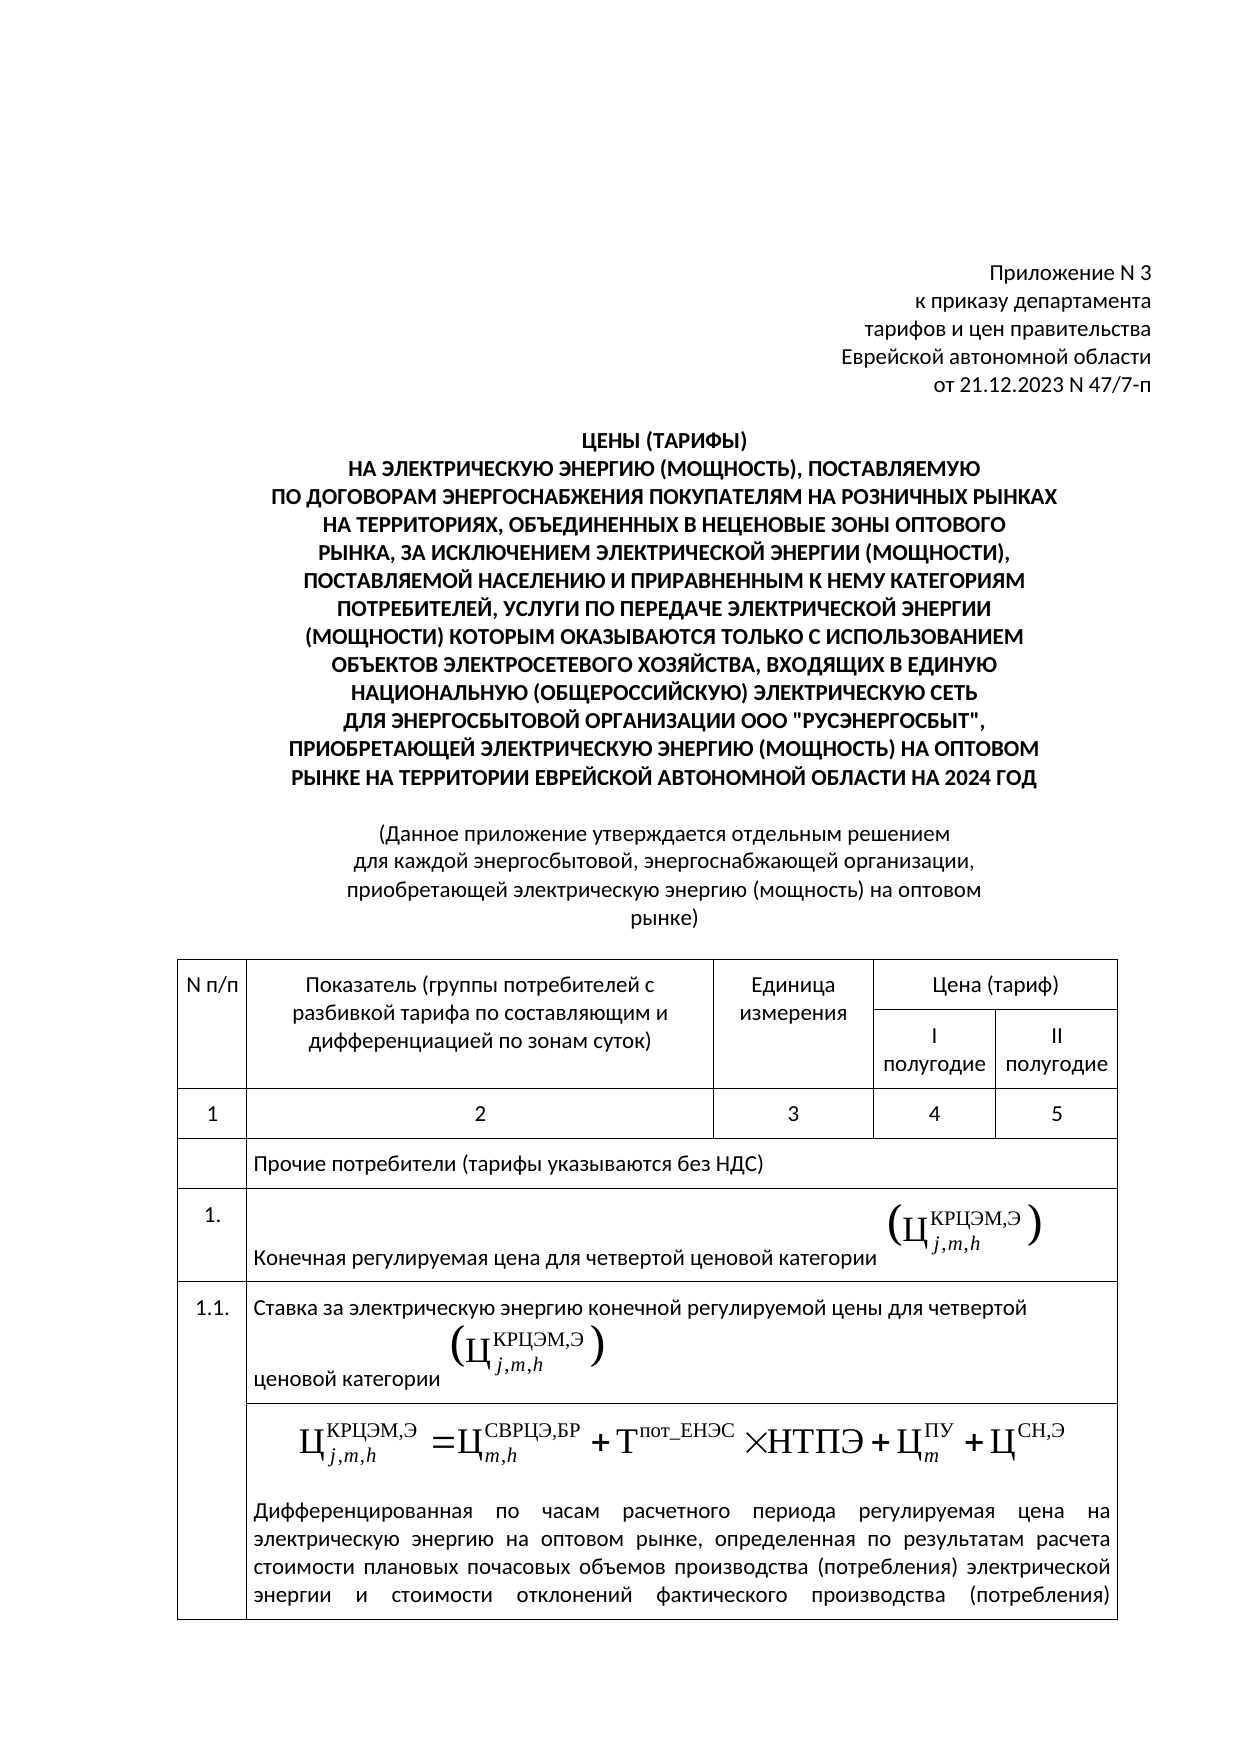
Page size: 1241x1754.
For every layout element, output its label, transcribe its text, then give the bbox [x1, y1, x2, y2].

title ОБЪЕКТОВ ЭЛЕКТРОСЕТЕВОГО ХОЗЯЙСТВА, ВХОДЯЩИХ В ЕДИНУЮ [177, 651, 1152, 678]
text приобретающей электрическую энергию (мощность) на оптовом [177, 875, 1152, 903]
text для каждой энергосбытовой, энергоснабжающей организации, [177, 847, 1152, 875]
title НА ТЕРРИТОРИЯХ, ОБЪЕДИНЕННЫХ В НЕЦЕНОВЫЕ ЗОНЫ ОПТОВОГО [177, 510, 1152, 538]
text (Данное приложение утверждается отдельным решением [177, 819, 1152, 847]
table_header N п/п [178, 960, 246, 1087]
table_cell 1. [178, 1189, 246, 1281]
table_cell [247, 1485, 1117, 1619]
table_header Показатель (группы потребителей с разбивкой тарифа по составляющим и дифференциацией по зонам суток) [247, 960, 713, 1087]
text Приложение N 3 [177, 258, 1152, 286]
table_cell 4 [874, 1089, 995, 1138]
title ПО ДОГОВОРАМ ЭНЕРГОСНАБЖЕНИЯ ПОКУПАТЕЛЯМ НА РОЗНИЧНЫХ РЫНКАХ [177, 482, 1152, 510]
title НА ЭЛЕКТРИЧЕСКУЮ ЭНЕРГИЮ (МОЩНОСТЬ), ПОСТАВЛЯЕМУЮ [177, 454, 1152, 482]
title ПРИОБРЕТАЮЩЕЙ ЭЛЕКТРИЧЕСКУЮ ЭНЕРГИЮ (МОЩНОСТЬ) НА ОПТОВОМ [177, 734, 1152, 763]
table_cell I полугодие [874, 1010, 995, 1087]
table_cell [178, 1139, 246, 1188]
table_cell 1.1. [178, 1282, 246, 1619]
table_cell 3 [714, 1089, 873, 1138]
title НАЦИОНАЛЬНУЮ (ОБЩЕРОССИЙСКУЮ) ЭЛЕКТРИЧЕСКУЮ СЕТЬ [177, 678, 1152, 707]
table_cell 1 [178, 1089, 246, 1138]
title (МОЩНОСТИ) КОТОРЫМ ОКАЗЫВАЮТСЯ ТОЛЬКО С ИСПОЛЬЗОВАНИЕМ [177, 622, 1152, 651]
table_cell 5 [996, 1089, 1117, 1138]
table_cell Ставка за электрическую энергию конечной регулируемой цены для четвертой ценовой категории [247, 1282, 1117, 1402]
title РЫНКЕ НА ТЕРРИТОРИИ ЕВРЕЙСКОЙ АВТОНОМНОЙ ОБЛАСТИ НА 2024 ГОД [177, 763, 1152, 791]
table_header Единица измерения [714, 960, 873, 1087]
table_cell Конечная регулируемая цена для четвертой ценовой категории [247, 1189, 1117, 1281]
text к приказу департамента [177, 286, 1152, 314]
text от 21.12.2023 N 47/7-п [177, 370, 1152, 398]
text тарифов и цен правительства [177, 314, 1152, 342]
title ЦЕНЫ (ТАРИФЫ) [177, 426, 1152, 454]
table_cell 2 [247, 1089, 713, 1138]
title ПОСТАВЛЯЕМОЙ НАСЕЛЕНИЮ И ПРИРАВНЕННЫМ К НЕМУ КАТЕГОРИЯМ [177, 566, 1152, 594]
text Еврейской автономной области [177, 342, 1152, 370]
text рынке) [177, 903, 1152, 931]
table_cell II полугодие [996, 1010, 1117, 1087]
title ПОТРЕБИТЕЛЕЙ, УСЛУГИ ПО ПЕРЕДАЧЕ ЭЛЕКТРИЧЕСКОЙ ЭНЕРГИИ [177, 594, 1152, 622]
title ДЛЯ ЭНЕРГОСБЫТОВОЙ ОРГАНИЗАЦИИ ООО "РУСЭНЕРГОСБЫТ", [177, 707, 1152, 734]
table_cell [247, 1404, 1117, 1485]
table_cell Прочие потребители (тарифы указываются без НДС) [247, 1139, 1117, 1188]
table_header Цена (тариф) [874, 960, 1117, 1009]
title РЫНКА, ЗА ИСКЛЮЧЕНИЕМ ЭЛЕКТРИЧЕСКОЙ ЭНЕРГИИ (МОЩНОСТИ), [177, 538, 1152, 566]
